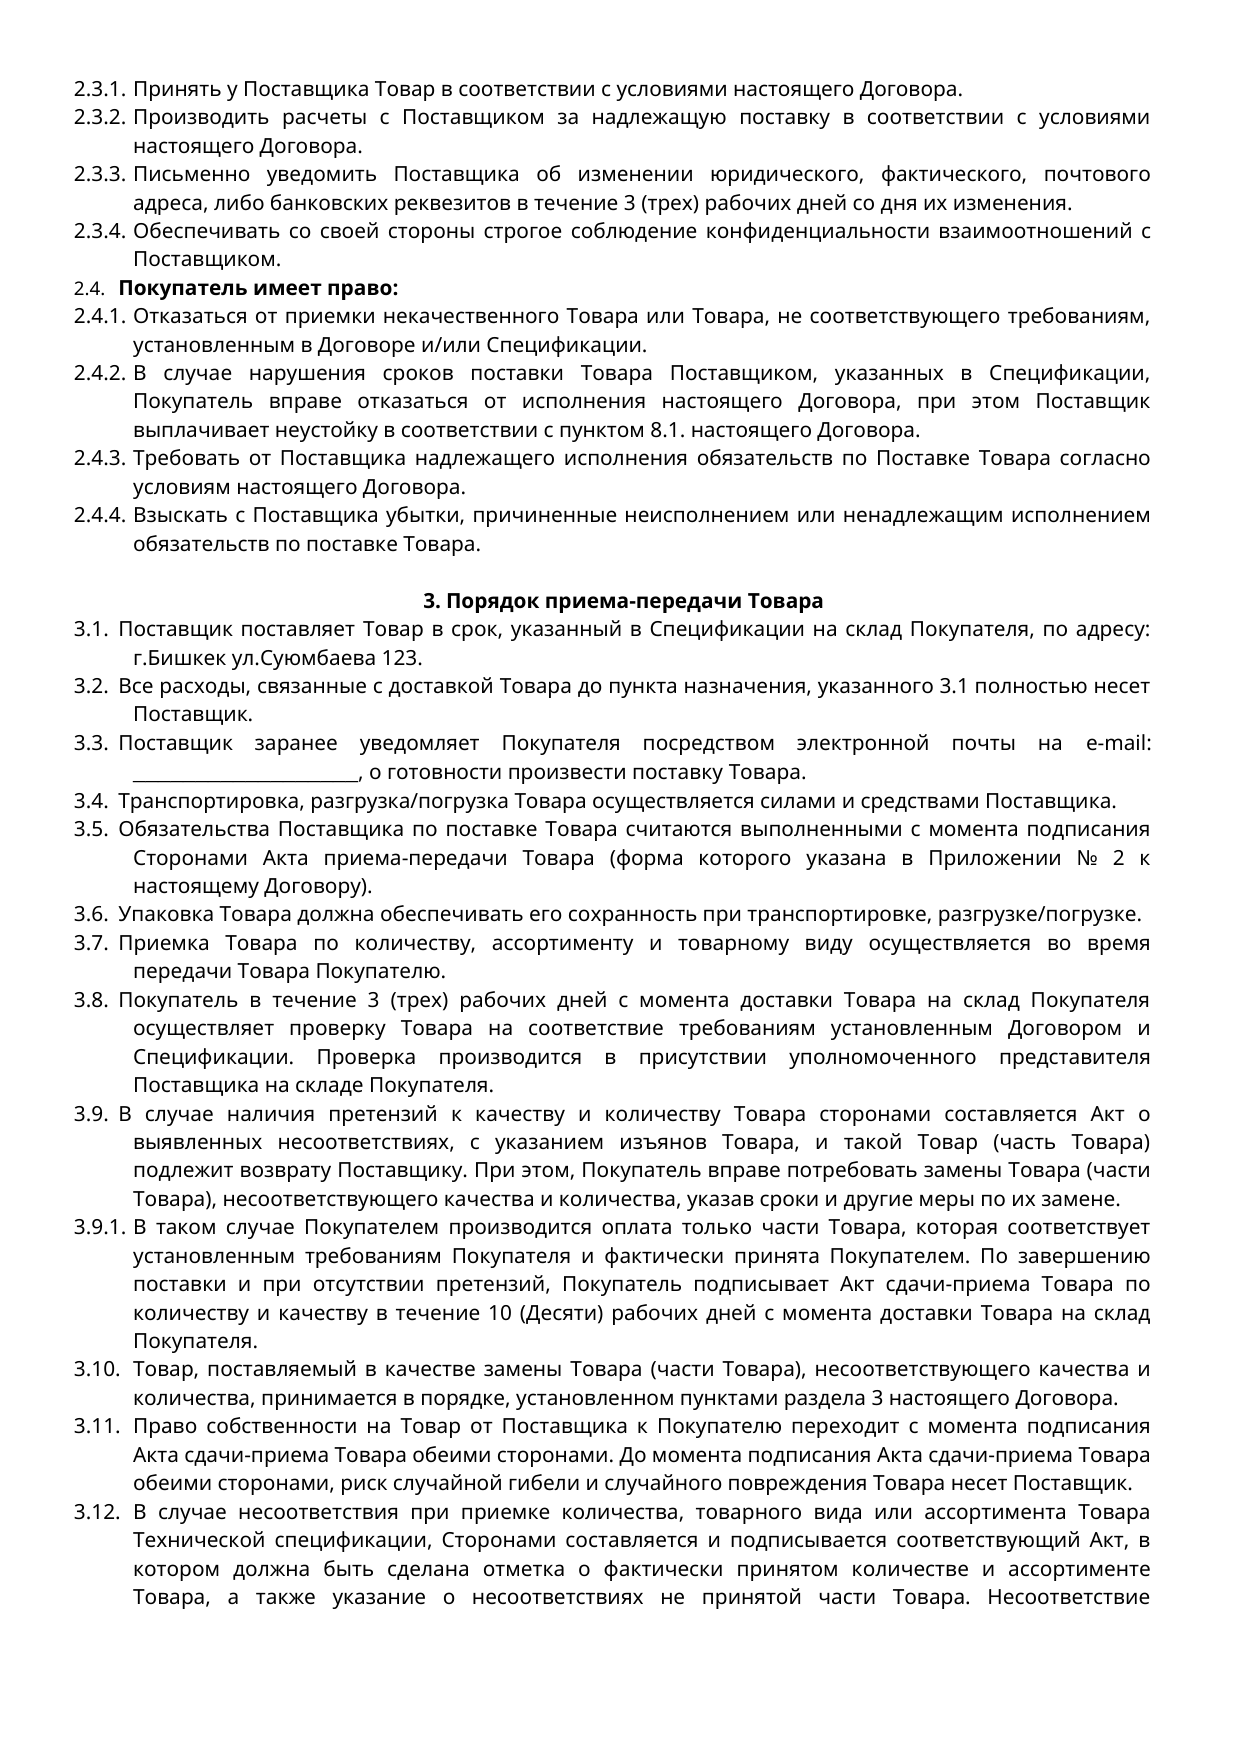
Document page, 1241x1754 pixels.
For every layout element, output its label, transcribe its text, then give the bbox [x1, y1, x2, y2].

list Все расходы, связанные с доставкой Товара до пункта назначения, указанного 3.1 полностью несет Поставщик. [74, 671, 1152, 728]
list Взыскать с Поставщика убытки, причиненные неисполнением или ненадлежащим исполнением обязательств по поставке Товара. [74, 500, 1152, 557]
list В таком случае Покупателем производится оплата только части Товара, которая соответствует установленным требованиям Покупателя и фактически принята Покупателем. По завершению поставки и при отсутствии претензий, Покупатель подписывает Акт сдачи-приема Товара по количеству и качеству в течение 10 (Десяти) рабочих дней с момента доставки Товара на склад Покупателя. [74, 1212, 1152, 1354]
list Поставщик поставляет Товар в срок, указанный в Спецификации на склад Покупателя, по адресу: г.Бишкек ул.Суюмбаева 123. [74, 614, 1152, 671]
list Покупатель в течение 3 (трех) рабочих дней с момента доставки Товара на склад Покупателя осуществляет проверку Товара на соответствие требованиям установленным Договором и Спецификации. Проверка производится в присутствии уполномоченного представителя Поставщика на складе Покупателя. [74, 985, 1152, 1099]
list Приемка Товара по количеству, ассортименту и товарному виду осуществляется во время передачи Товара Покупателю. [74, 928, 1152, 985]
list Право собственности на Товар от Поставщика к Покупателю переходит с момента подписания Акта сдачи-приема Товара обеими сторонами. До момента подписания Акта сдачи-приема Товара обеими сторонами, риск случайной гибели и случайного повреждения Товара несет Поставщик. [74, 1411, 1152, 1497]
list В случае наличия претензий к качеству и количеству Товара сторонами составляется Акт о выявленных несоответствиях, с указанием изъянов Товара, и такой Товар (часть Товара) подлежит возврату Поставщику. При этом, Покупатель вправе потребовать замены Товара (части Товара), несоответствующего качества и количества, указав сроки и другие меры по их замене. [74, 1099, 1152, 1212]
list Товар, поставляемый в качестве замены Товара (части Товара), несоответствующего качества и количества, принимается в порядке, установленном пунктами раздела 3 настоящего Договора. [74, 1354, 1152, 1411]
list Покупатель имеет право: [74, 273, 1152, 301]
list Поставщик заранее уведомляет Покупателя посредством электронной почты на e-mail: __________________, о готовности произвести поставку Товара. [74, 728, 1152, 786]
list Письменно уведомить Поставщика об изменении юридического, фактического, почтового адреса, либо банковских реквезитов в течение 3 (трех) рабочих дней со дня их изменения. [74, 159, 1152, 216]
list Обеспечивать со своей стороны строгое соблюдение конфиденциальности взаимоотношений с Поставщиком. [74, 216, 1152, 273]
list В случае нарушения сроков поставки Товара Поставщиком, указанных в Спецификации, Покупатель вправе отказаться от исполнения настоящего Договора, при этом Поставщик выплачивает неустойку в соответствии с пунктом 8.1. настоящего Договора. [74, 358, 1152, 443]
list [74, 1497, 1152, 1611]
list Отказаться от приемки некачественного Товара или Товара, не соответствующего требованиям, установленным в Договоре и/или Спецификации. [74, 301, 1152, 358]
list Требовать от Поставщика надлежащего исполнения обязательств по Поставке Товара согласно условиям настоящего Договора. [74, 443, 1152, 500]
list Транспортировка, разгрузка/погрузка Товара осуществляется силами и средствами Поставщика. [74, 786, 1152, 814]
list Производить расчеты с Поставщиком за надлежащую поставку в соответствии с условиями настоящего Договора. [74, 102, 1152, 159]
list Обязательства Поставщика по поставке Товара считаются выполненными с момента подписания Сторонами Акта приема-передачи Товара (форма которого указана в Приложении № 2 к настоящему Договору). [74, 814, 1152, 899]
list Упаковка Товара должна обеспечивать его сохранность при транспортировке, разгрузке/погрузке. [74, 899, 1152, 928]
list Порядок приема-передачи Товара [95, 586, 1152, 614]
list Принять у Поставщика Товар в соответствии с условиями настоящего Договора. [74, 74, 1152, 102]
